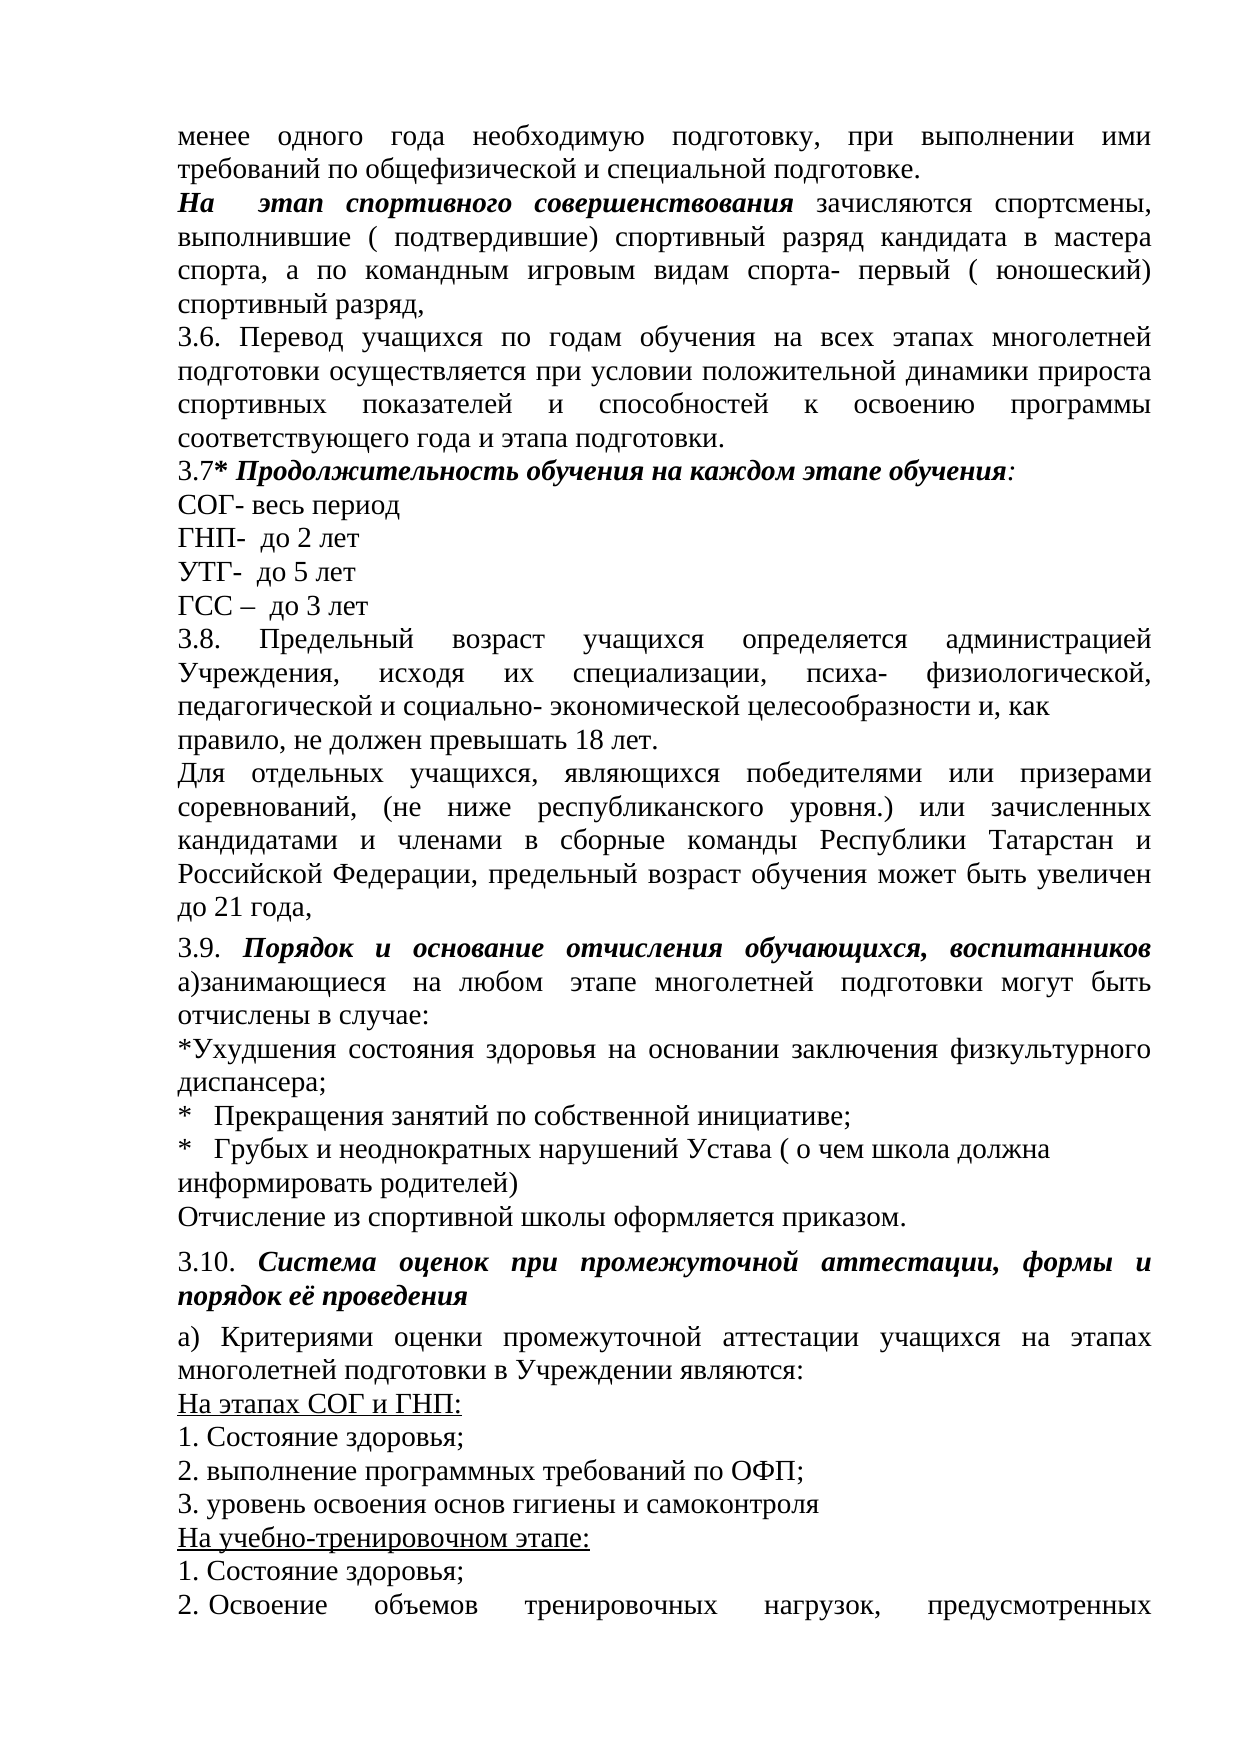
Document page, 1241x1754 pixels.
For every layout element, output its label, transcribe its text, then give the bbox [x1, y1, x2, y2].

text На этап спортивного совершенствования зачисляются спортсмены, выполнившие ( подтвердившие) спортивный разряд кандидата в мастера спорта, а по командным игровым видам спорта- первый ( юношеский) спортивный разряд, [177, 185, 1152, 319]
text Отчисление из спортивной школы оформляется приказом. [177, 1199, 1152, 1232]
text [177, 1587, 1152, 1621]
text На учебно-тренировочном этапе: [177, 1520, 1152, 1553]
text правило, не должен превышать 18 лет. [177, 722, 1152, 755]
text 1. Состояние здоровья; [177, 1553, 1152, 1587]
text информировать родителей) [177, 1165, 1152, 1199]
text 3. уровень освоения основ гигиены и самоконтроля [177, 1486, 1152, 1520]
text 3.10. Система оценок при промежуточной аттестации, формы и порядок её проведения [177, 1244, 1152, 1311]
text 3.9. Порядок и основание отчисления обучающихся, воспитанников а)занимающиеся на любом этапе многолетней подготовки могут быть отчислены в случае: [177, 930, 1152, 1031]
text * Прекращения занятий по собственной инициативе; [177, 1098, 1152, 1132]
text На этапах СОГ и ГНП: [177, 1386, 1152, 1419]
text 2. выполнение программных требований по ОФП; [177, 1453, 1152, 1486]
text 1. Состояние здоровья; [177, 1419, 1152, 1453]
text * Грубых и неоднократных нарушений Устава ( о чем школа должна [177, 1132, 1152, 1165]
text УТГ- до 5 лет [177, 554, 1152, 588]
text ГСС – до 3 лет [177, 588, 1152, 621]
text 3.6. Перевод учащихся по годам обучения на всех этапах многолетней подготовки осуществляется при условии положительной динамики прироста спортивных показателей и способностей к освоению программы соответствующего года и этапа подготовки. [177, 319, 1152, 453]
text а) Критериями оценки промежуточной аттестации учащихся на этапах многолетней подготовки в Учреждении являются: [177, 1319, 1152, 1386]
text Для отдельных учащихся, являющихся победителями или призерами соревнований, (не ниже республиканского уровня.) или зачисленных кандидатами и членами в сборные команды Республики Татарстан и Российской Федерации, предельный возраст обучения может быть увеличен до 21 года, [177, 755, 1152, 923]
text 3.8. Предельный возраст учащихся определяется администрацией Учреждения, исходя их специализации, психа- физиологической, педагогической и социально- экономической целесообразности и, как [177, 621, 1152, 722]
text *Ухудшения состояния здоровья на основании заключения физкультурного диспансера; [177, 1031, 1152, 1098]
text ГНП- до 2 лет [177, 521, 1152, 554]
text 3.7* Продолжительность обучения на каждом этапе обучения: [177, 453, 1152, 487]
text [177, 118, 1152, 185]
text СОГ- весь период [177, 487, 1152, 521]
